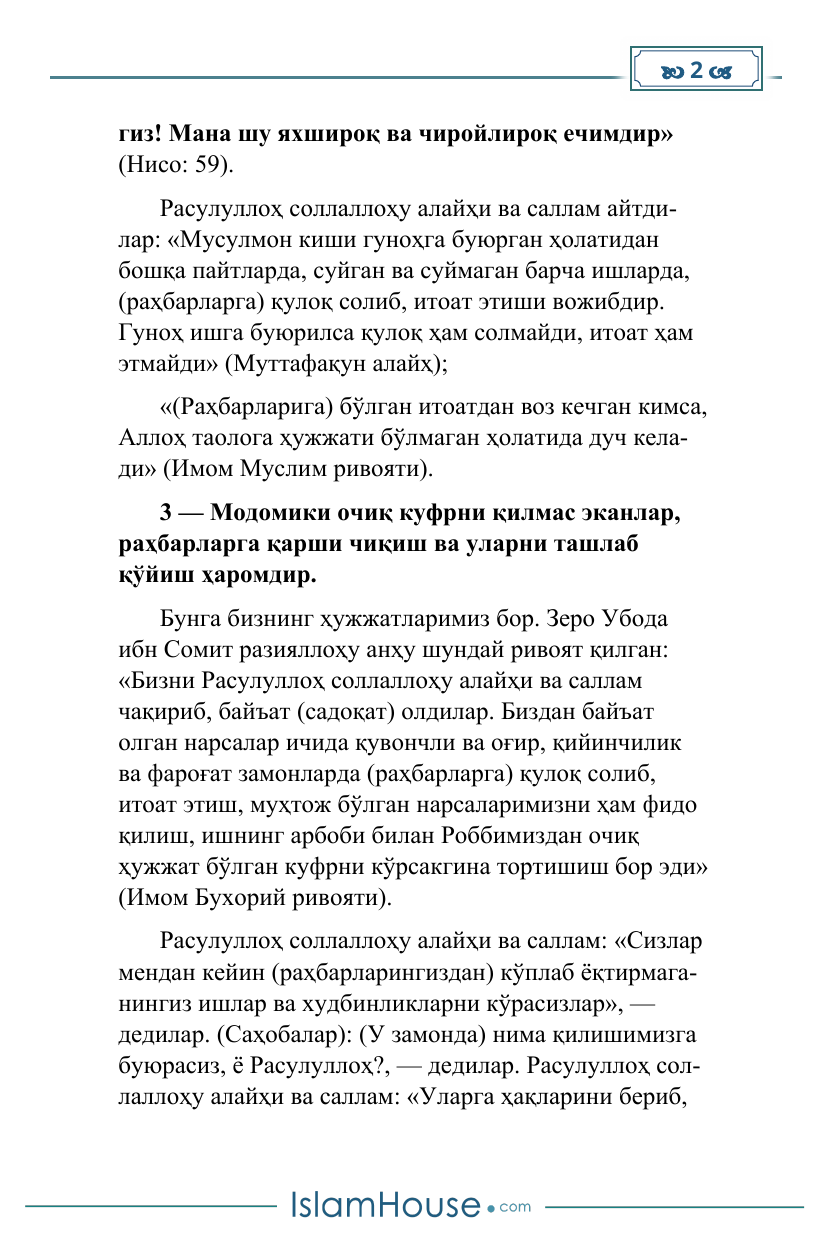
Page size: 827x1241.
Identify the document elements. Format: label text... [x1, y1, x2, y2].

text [118, 118, 709, 178]
subtitle 3 — Модомики очиқ куфрни қилмас эканлар, раҳбарларга қарши чиқиш ва уларни ташлаб қўйиш ҳаромдир. [118, 497, 709, 588]
picture [18, 1186, 277, 1223]
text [118, 926, 709, 1109]
text Бунга бизнинг ҳужжатларимиз бор. Зеро Убода ибн Сомит разияллоҳу анҳу шундай ривоят қилган: «Бизни Расулуллоҳ соллаллоҳу алайҳи ва саллам чақириб, байъат (садоқат) олдилар. Биздан байъат олган нарсалар ичида қувончли ва оғир, қийинчилик ва фароғат замонларда (раҳбарларга) қулоқ солиб, итоат этиш, муҳтож бўлган нарсаларимизни ҳам фидо қилиш, ишнинг арбоби билан Роббимиздан очиқ ҳужжат бўлган куфрни кўрсакгина тортишиш бор эди» (Имом Бухорий ривояти). [118, 603, 709, 911]
text Расулуллоҳ соллаллоҳу алайҳи ва саллам айтди-лар: «Мусулмон киши гуноҳга буюрган ҳолатидан бошқа пайтларда, суйган ва суймаган барча ишларда, (раҳбарларга) қулоқ солиб, итоат этиши вожибдир. Гуноҳ ишга буюрилса қулоқ ҳам солмайди, итоат ҳам этмайди» (Муттафақун алайҳ); [118, 193, 709, 377]
picture [284, 1186, 805, 1224]
text «(Раҳбарларига) бўлган итоатдан воз кечган кимса, Аллоҳ таолога ҳужжати бўлмаган ҳолатида дуч кела-ди» (Имом Муслим ривояти). [118, 391, 709, 482]
